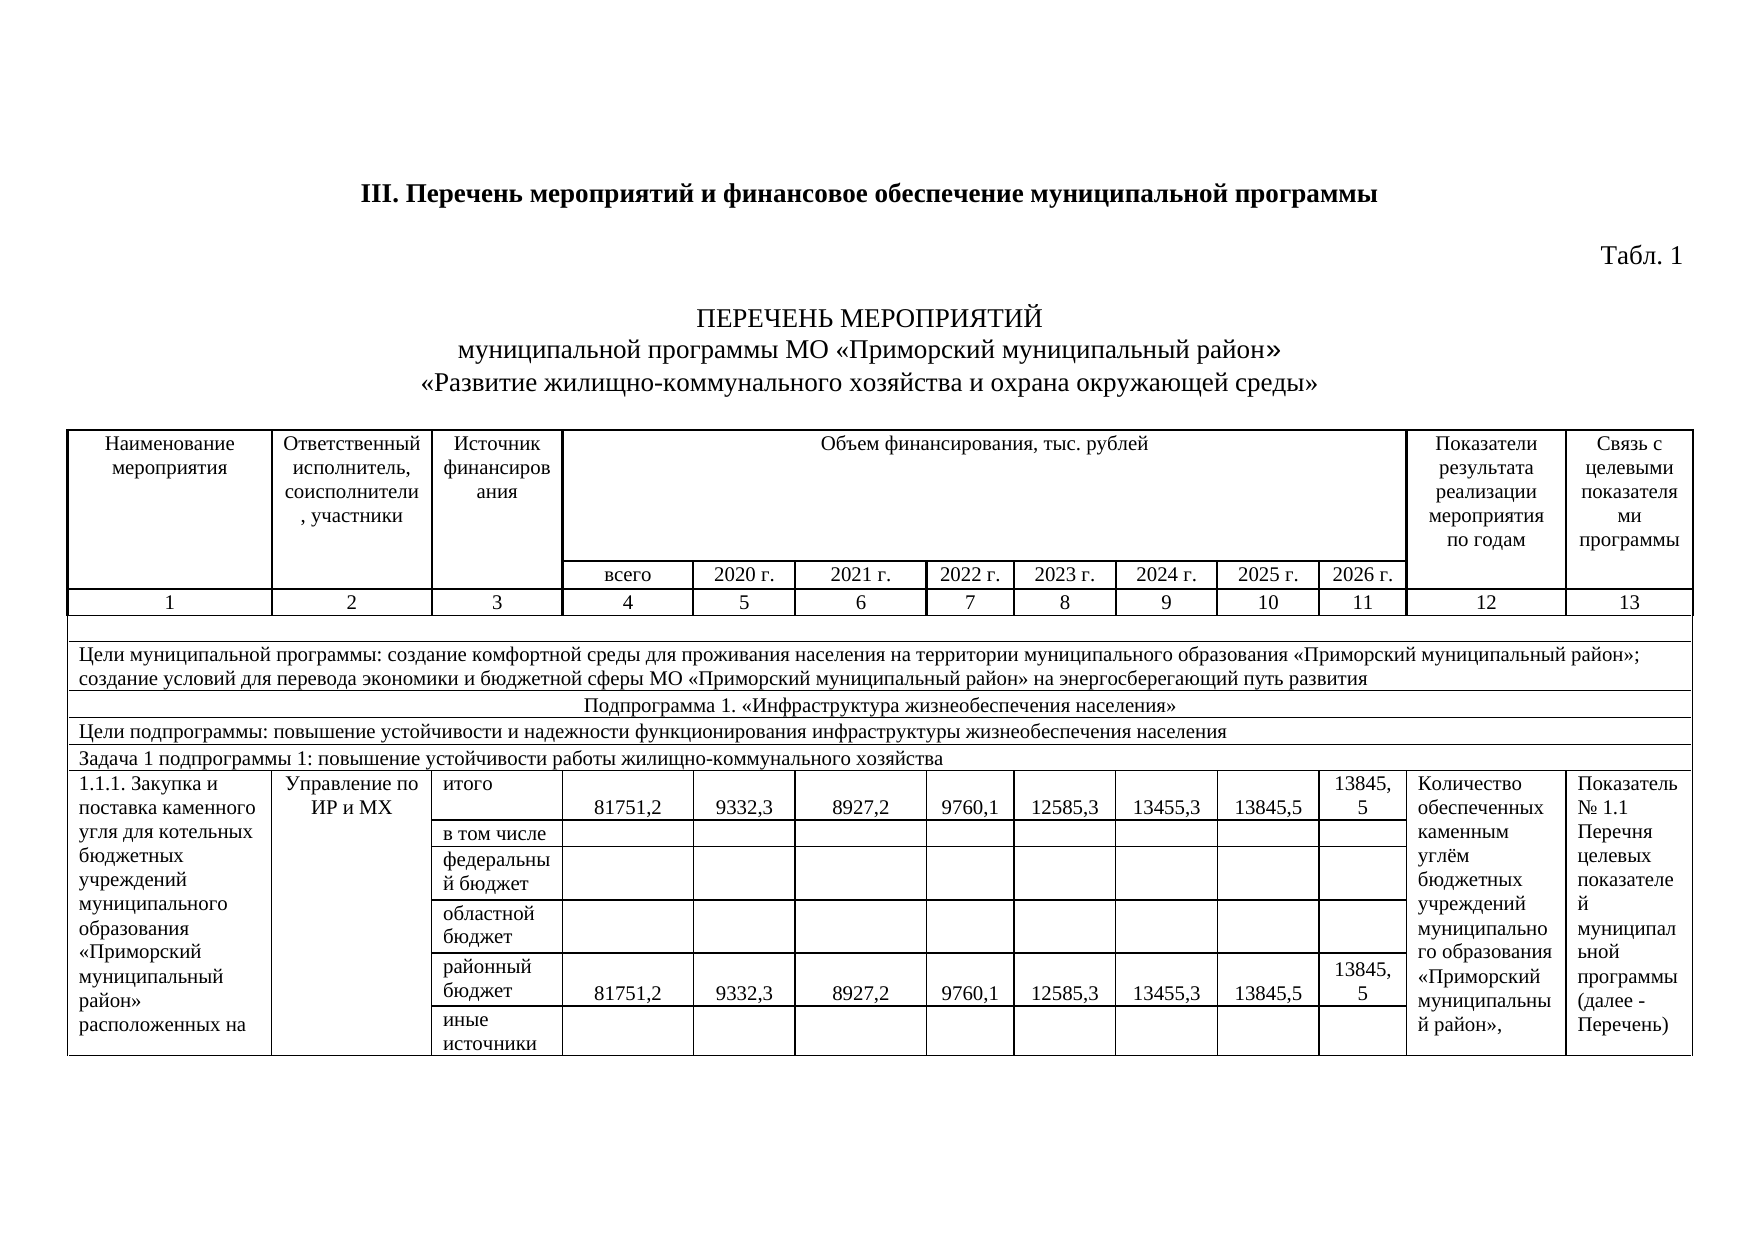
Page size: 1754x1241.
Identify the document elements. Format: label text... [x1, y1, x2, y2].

table_cell итого [432, 771, 562, 819]
table_cell федеральный бюджет [432, 847, 562, 899]
table_cell [694, 901, 794, 952]
table_cell Задача 1 подпрограммы 1: повышение устойчивости работы жилищно-коммунального хозяйства [68, 744, 1692, 770]
text Табл. 1 [56, 239, 1683, 271]
table_cell [694, 821, 794, 846]
table_cell [1320, 1007, 1406, 1055]
table_cell Подпрограмма 1. «Инфраструктура жизнеобеспечения населения» [68, 690, 1692, 717]
table_cell 10 [1218, 590, 1318, 614]
table_header Связь с целевыми показателями программы [1567, 431, 1692, 588]
table_cell 0 [563, 821, 693, 846]
table_cell 2026 г. [1320, 562, 1405, 588]
table_header Наименование мероприятия [69, 431, 271, 588]
table_cell 9332,3 [694, 954, 794, 1005]
table_cell [694, 1007, 794, 1055]
table_header Источник финансирования [433, 431, 561, 588]
table_cell [1218, 847, 1318, 899]
table_cell 13845,5 [1218, 771, 1318, 819]
table_cell в том числе [432, 821, 562, 846]
table_cell [1320, 821, 1406, 846]
table_cell [694, 847, 794, 899]
table_cell 13 [1567, 590, 1692, 614]
table_cell 8927,2 [796, 954, 926, 1005]
table_cell [796, 821, 926, 846]
table_cell [1218, 901, 1318, 952]
table_cell 11 [1320, 590, 1405, 614]
table_cell 4 [564, 590, 692, 614]
table_cell 6 [796, 590, 925, 614]
table_cell 13845,5 [1320, 954, 1406, 1005]
table_cell [796, 901, 926, 952]
table_cell [1015, 847, 1115, 899]
table_cell 5 [694, 590, 794, 614]
table_cell [563, 1007, 693, 1055]
table_cell [1116, 847, 1217, 899]
table_cell [1116, 1007, 1217, 1055]
table_cell [1218, 821, 1318, 846]
table_cell 2025 г. [1218, 562, 1318, 588]
table_cell 8927,2 [796, 771, 926, 819]
table_cell [1015, 1007, 1115, 1055]
text III. Перечень мероприятий и финансовое обеспечение муниципальной программы [56, 177, 1683, 208]
table_cell [927, 901, 1013, 952]
table_cell районный бюджет [432, 954, 562, 1005]
table_cell 9760,1 [927, 771, 1013, 819]
table_cell 12 [1408, 590, 1565, 614]
table_cell 12585,3 [1015, 954, 1115, 1005]
table_cell всего [564, 562, 692, 588]
table_cell [796, 847, 926, 899]
table_cell Показатель № 1.1 Перечня целевых показателей муниципальной программы (далее - Перечень) [1567, 770, 1692, 1055]
table_cell [1320, 847, 1406, 899]
text муниципальной программы МО «Приморский муниципальный район» [56, 333, 1683, 366]
table_cell 9 [1117, 590, 1216, 614]
table_cell 1.1.1. Закупка и поставка каменного угля для котельных бюджетных учреждений муниципального образования «Приморский муниципальный район» расположенных на территориях с ограниченными сроками завоза грузов [68, 770, 271, 1055]
table_cell 1 [69, 590, 271, 614]
table_cell 13455,3 [1116, 954, 1217, 1005]
table_cell [927, 821, 1013, 846]
text ПЕРЕЧЕНЬ МЕРОПРИЯТИЙ [56, 302, 1683, 333]
table_header Показатели результата реализации мероприятия по годам [1408, 431, 1565, 588]
table_header Объем финансирования, тыс. рублей [564, 431, 1405, 560]
table_cell [68, 615, 1692, 641]
table_cell 2020 г. [694, 562, 794, 588]
table_cell 81751,2 [563, 771, 693, 819]
table_cell [927, 847, 1013, 899]
table_cell 3 [433, 590, 561, 614]
table_cell [796, 1007, 926, 1055]
table_cell иные источники [432, 1007, 562, 1055]
table_cell 8 [1015, 590, 1115, 614]
table_cell 9760,1 [927, 954, 1013, 1005]
table_cell 12585,3 [1015, 771, 1115, 819]
table_cell 0 [563, 901, 693, 952]
table_header Ответственный исполнитель, соисполнители, участники [273, 431, 431, 588]
table_cell [1015, 821, 1115, 846]
table_cell 2021 г. [796, 562, 925, 588]
table_cell Управление по ИР и МХ [272, 771, 431, 1055]
table_cell [927, 1007, 1013, 1055]
table_cell 81751,2 [563, 954, 693, 1005]
table_cell 13845,5 [1218, 954, 1318, 1005]
text «Развитие жилищно-коммунального хозяйства и охрана окружающей среды» [56, 366, 1683, 397]
table_cell [1015, 901, 1115, 952]
table_cell [1218, 1007, 1318, 1055]
table_cell [1116, 821, 1217, 846]
table_cell областной бюджет [432, 901, 562, 952]
table_cell 0 [563, 847, 693, 899]
table_cell Количество обеспеченных каменным углём бюджетных учреждений муниципального образования «Приморский муниципальный район», расположенных на территориях с ограниченными сроками завоза грузов, количество учреждений (филиалов), ед.: - 7 в 2020 г.; - 7 в 2021 г.; - 7 в 2022 г.; - 7 в 2023 г.; - 7 в 2024 г.; - 7 в 2025 г.; - 7 в 2026 г. [1407, 771, 1565, 1055]
table_cell 2023 г. [1015, 562, 1115, 588]
table_cell 7 [928, 590, 1013, 614]
table_cell Цели подпрограммы: повышение устойчивости и надежности функционирования инфраструктуры жизнеобеспечения населения [68, 717, 1692, 743]
table_cell [1116, 901, 1217, 952]
table_cell Цели муниципальной программы: создание комфортной среды для проживания населения на территории муниципального образования «Приморский муниципальный район»; создание условий для перевода экономики и бюджетной сферы МО «Приморский муниципальный район» на энергосберегающий путь развития [68, 641, 1692, 690]
table_cell [1320, 901, 1406, 952]
table_cell 2022 г. [928, 562, 1013, 588]
table_cell 13455,3 [1116, 771, 1217, 819]
table_cell 2024 г. [1117, 562, 1216, 588]
table_cell 2 [273, 590, 431, 614]
table_cell 13845,5 [1320, 771, 1406, 819]
table_cell 9332,3 [694, 771, 794, 819]
